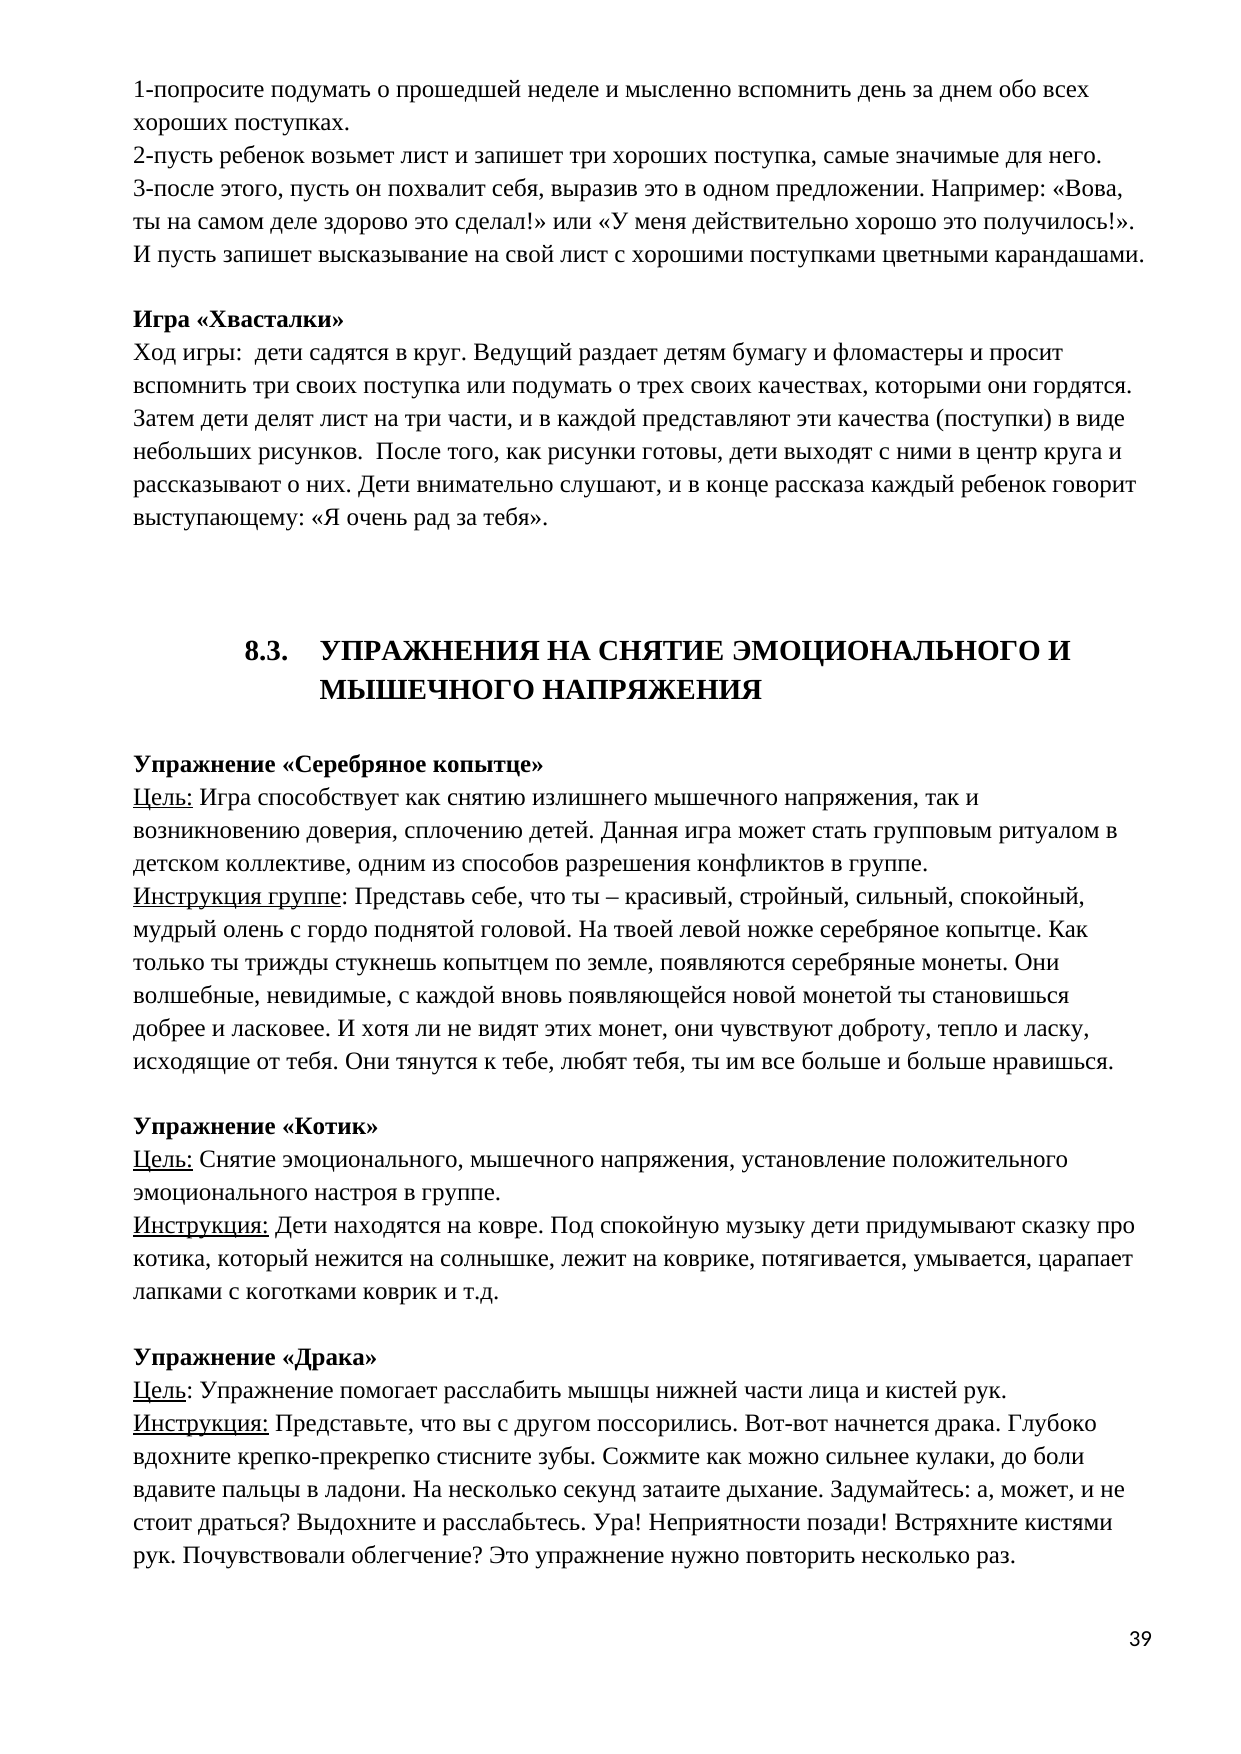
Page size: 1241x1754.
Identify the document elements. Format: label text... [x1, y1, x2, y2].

text Упражнение «Котик» Цель: Снятие эмоционального, мышечного напряжения, установление положительного эмоционального настроя в группе. Инструкция: Дети находятся на ковре. Под спокойную музыку дети придумывают сказку про котика, который нежится на солнышке, лежит на коврике, потягивается, умывается, царапает лапками с коготками коврик и т.д. [133, 1111, 1152, 1305]
text Упражнение «Драка» Цель: Упражнение помогает расслабить мышцы нижней части лица и кистей рук. Инструкция: Представьте, что вы с другом поссорились. Вот-вот начнется драка. Глубоко вдохните крепко-прекрепко стисните зубы. Сожмите как можно сильнее кулаки, до боли вдавите пальцы в ладони. На несколько секунд затаите дыхание. Задумайтесь: а, может, и не стоит драться? Выдохните и расслабьтесь. Ура! Неприятности позади! Встряхните кистями рук. Почувствовали облегчение? Это упражнение нужно повторить несколько раз. [133, 1342, 1152, 1601]
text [133, 74, 1152, 300]
text Игра «Хвасталки» Ход игры: дети садятся в круг. Ведущий раздает детям бумагу и фломастеры и просит вспомнить три своих поступка или подумать о трех своих качествах, которыми они гордятся. Затем дети делят лист на три части, и в каждой представляют эти качества (поступки) в виде небольших рисунков. После того, как рисунки готовы, дети выходят с ними в центр круга и рассказывают о них. Дети внимательно слушают, и в конце рассказа каждый ребенок говорит выступающему: «Я очень рад за тебя». [133, 304, 1152, 563]
list УПРАЖНЕНИЯ НА СНЯТИЕ ЭМОЦИОНАЛЬНОГО И МЫШЕЧНОГО НАПРЯЖЕНИЯ [244, 633, 1152, 705]
text Упражнение «Серебряное копытце» Цель: Игра способствует как снятию излишнего мышечного напряжения, так и возникновению доверия, сплочению детей. Данная игра может стать групповым ритуалом в детском коллективе, одним из способов разрешения конфликтов в группе. Инструкция группе: Представь себе, что ты – красивый, стройный, сильный, спокойный, мудрый олень с гордо поднятой головой. На твоей левой ножке серебряное копытце. Как только ты трижды стукнешь копытцем по земле, появляются серебряные монеты. Они волшебные, невидимые, с каждой вновь появляющейся новой монетой ты становишься добрее и ласковее. И хотя ли не видят этих монет, они чувствуют доброту, тепло и ласку, исходящие от тебя. Они тянутся к тебе, любят тебя, ты им все больше и больше нравишься. [133, 749, 1152, 1107]
